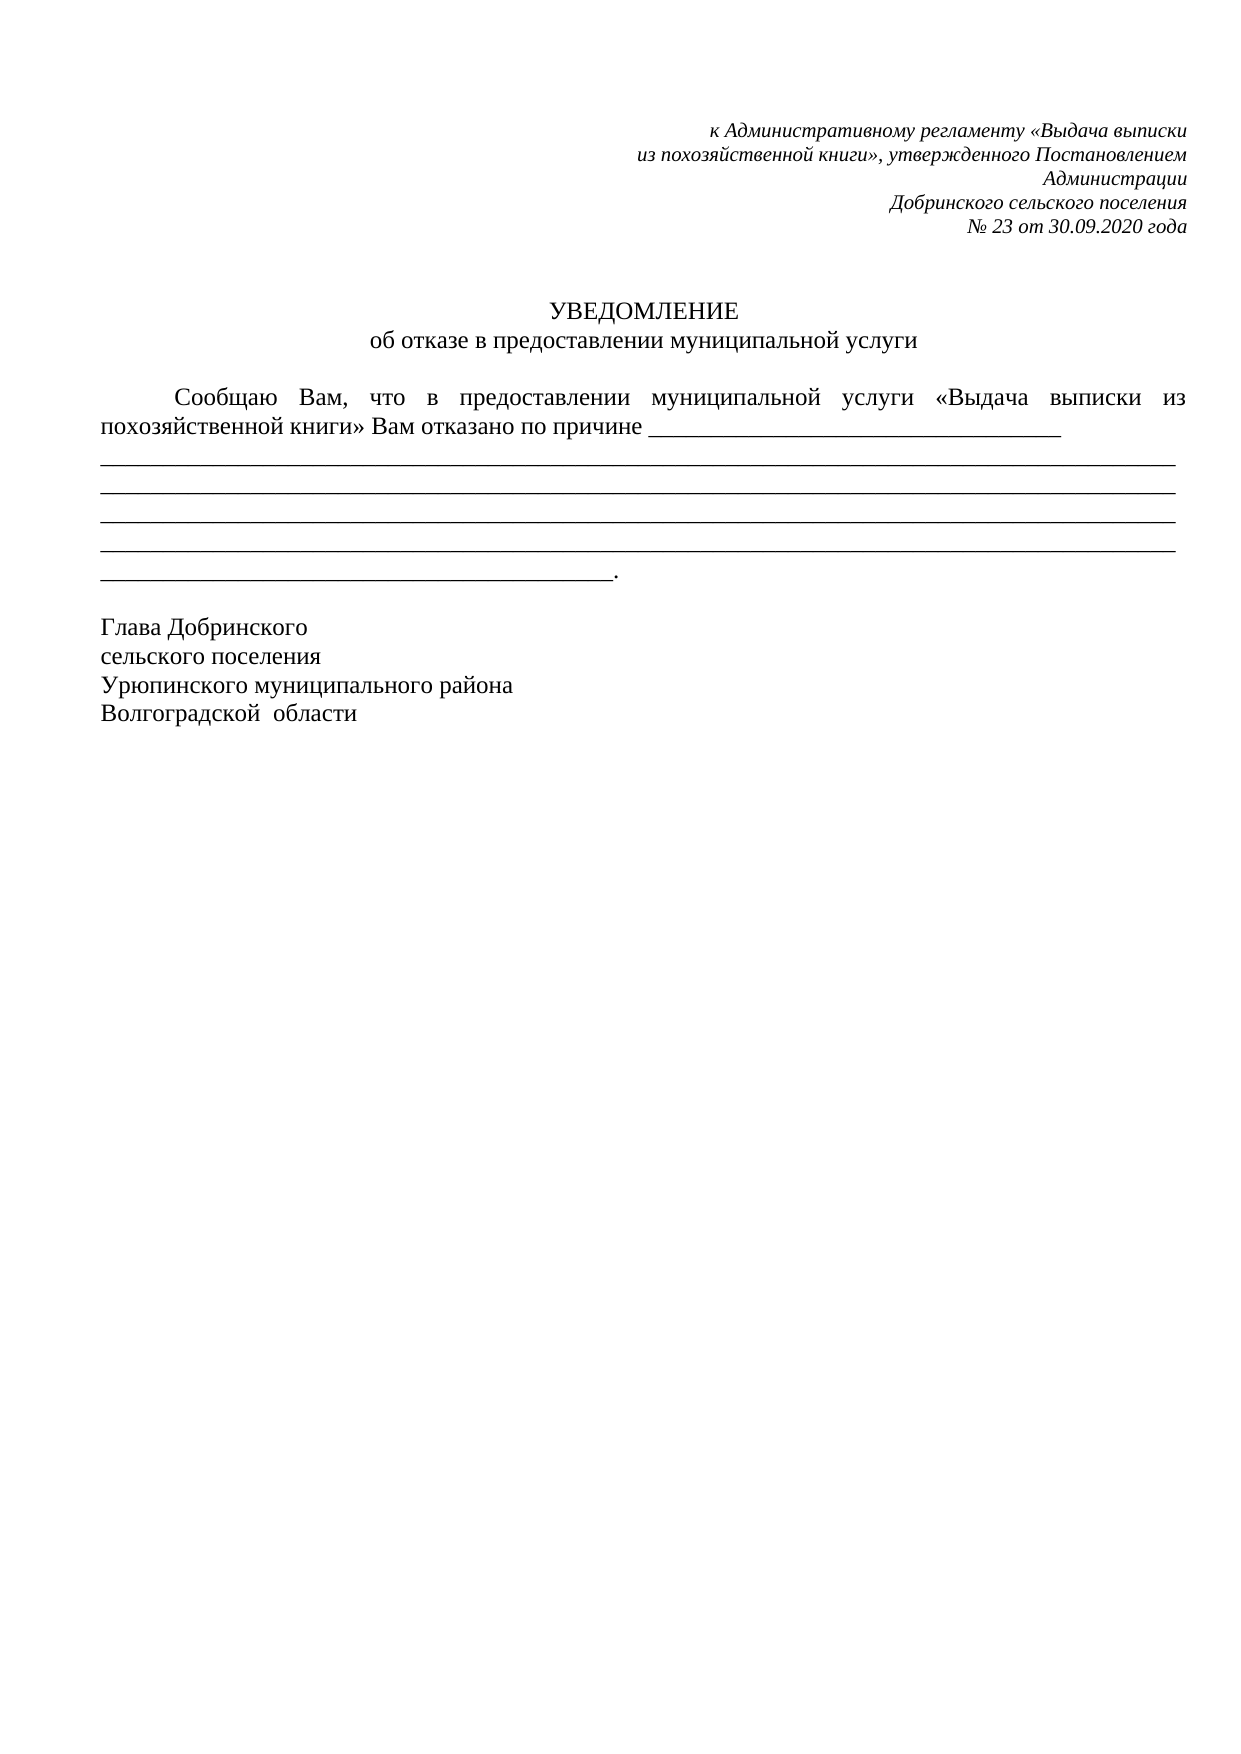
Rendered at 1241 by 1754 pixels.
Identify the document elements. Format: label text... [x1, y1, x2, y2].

text № 23 от 30.09.2020 года [100, 214, 1187, 238]
text Глава Добринского [100, 612, 1187, 641]
text об отказе в предоставлении муниципальной услуги [100, 325, 1187, 353]
text к Административному регламенту «Выдача выписки из похозяйственной книги», утвержденного Постановлением Администрации [617, 118, 1187, 190]
text Урюпинского муниципального района [100, 670, 1187, 698]
text сельского поселения [100, 641, 1187, 670]
text УВЕДОМЛЕНИЕ [100, 296, 1187, 325]
text _________________________________________________________________________________________________________________________________________________________________________________________________________________________________________________________________________________________________________________________________________________________________________________________________. [100, 440, 1187, 583]
text Добринского сельского поселения [100, 190, 1187, 214]
text Сообщаю Вам, что в предоставлении муниципальной услуги «Выдача выписки из похозяйственной книги» Вам отказано по причине _________________________________ [100, 382, 1187, 440]
text Волгоградской области [100, 698, 1187, 727]
